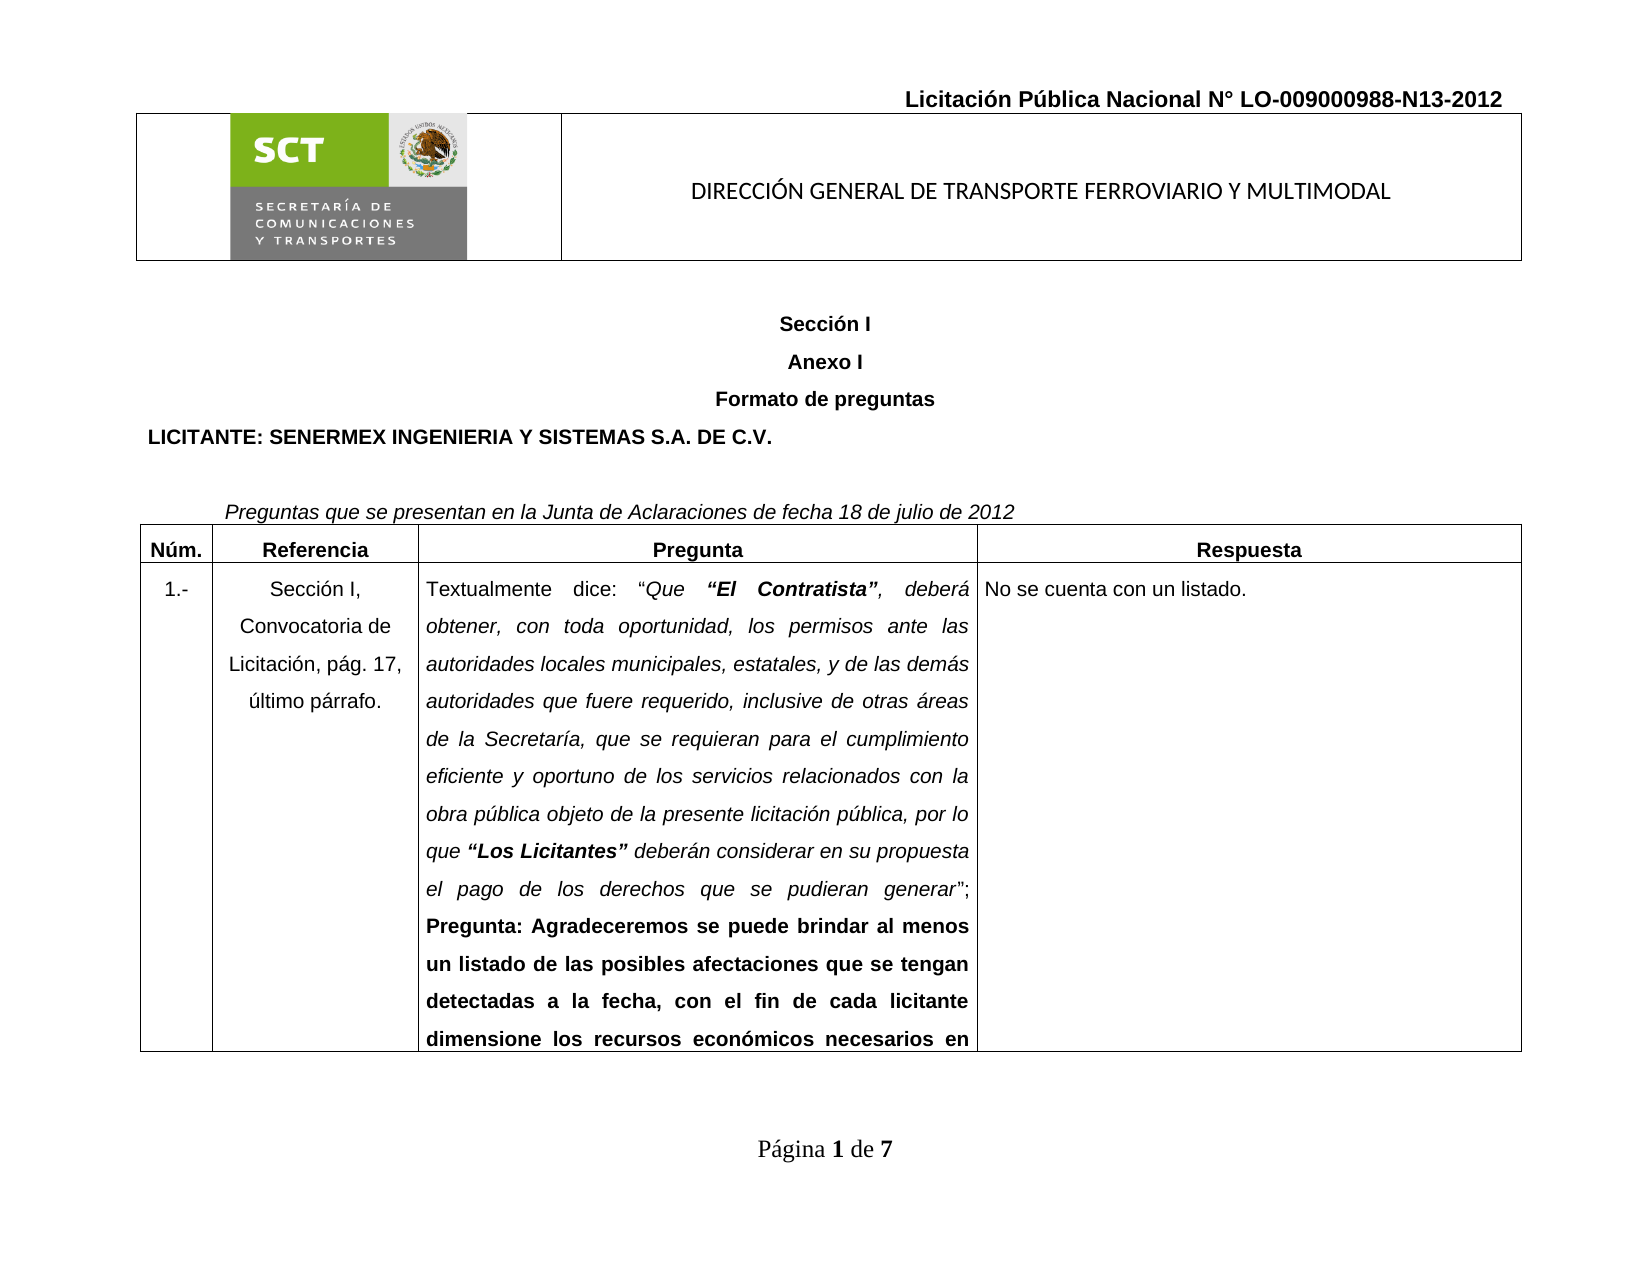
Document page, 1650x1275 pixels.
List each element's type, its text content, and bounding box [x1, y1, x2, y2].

table_header Respuesta [978, 525, 1521, 562]
text Sección I [148, 298, 1502, 336]
picture [230, 113, 468, 260]
table_cell No se cuenta con un listado. [978, 563, 1521, 1051]
text Preguntas que se presentan en la Junta de Aclaraciones de fecha 18 de julio de 2012 [148, 486, 1502, 523]
table_header Núm. [141, 525, 212, 562]
table_cell 1.- [141, 563, 212, 1051]
table_cell Sección I, Convocatoria de Licitación, pág. 17, último párrafo. [213, 563, 418, 1051]
table_header Referencia [213, 525, 418, 562]
table_header Pregunta [419, 525, 977, 562]
text Anexo I [148, 336, 1502, 373]
text Formato de preguntas [148, 373, 1502, 411]
text LICITANTE: SENERMEX INGENIERIA Y SISTEMAS S.A. DE C.V. [148, 411, 1502, 448]
